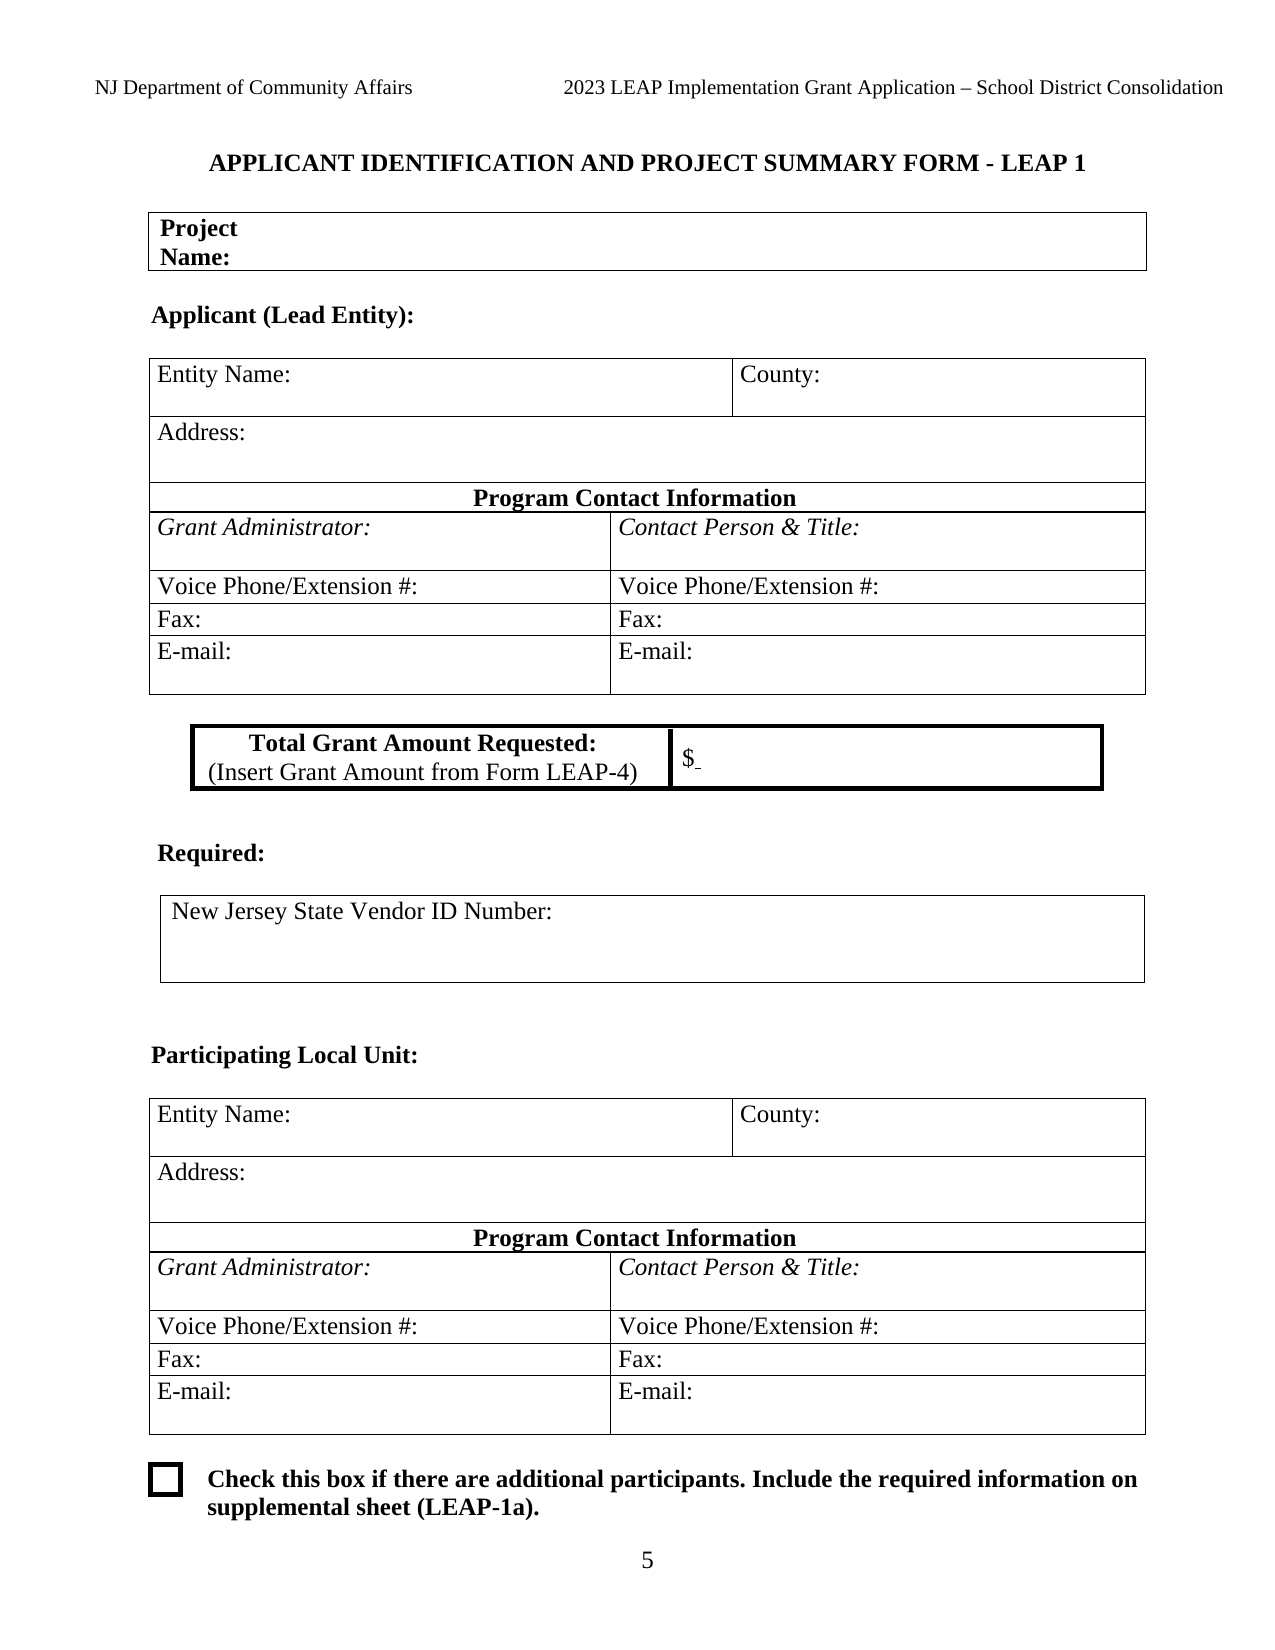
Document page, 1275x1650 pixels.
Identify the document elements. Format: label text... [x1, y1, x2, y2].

text Check this box if there are additional participants. Include the required information on supplemental sheet (LEAP-1a). [207, 1464, 1212, 1521]
table_cell Grant Administrator: [150, 1253, 610, 1310]
table_cell Voice Phone/Extension #: [150, 1311, 610, 1343]
table_cell E-mail: [611, 636, 1145, 694]
table_cell Fax: [611, 1344, 1145, 1375]
table_header County: [733, 359, 1145, 416]
table_cell E-mail: [150, 1376, 610, 1434]
table_cell Address: [150, 1157, 1145, 1222]
table_cell Grant Administrator: [150, 513, 610, 570]
table_header [329, 213, 1146, 270]
table_cell Fax: [150, 1344, 610, 1375]
table_cell Voice Phone/Extension #: [150, 571, 610, 603]
table_cell Contact Person & Title: [611, 1253, 1145, 1310]
subtitle APPLICANT IDENTIFICATION AND PROJECT SUMMARY FORM - LEAP 1 [57, 148, 1237, 177]
table_header Project Name: [149, 213, 328, 270]
table_cell Address: [150, 417, 1145, 482]
table_cell Voice Phone/Extension #: [611, 571, 1145, 603]
table_header County: [733, 1099, 1145, 1156]
table_cell Fax: [150, 604, 610, 635]
table_cell Contact Person & Title: [611, 513, 1145, 570]
text Applicant (Lead Entity): [132, 300, 1212, 329]
table_cell Voice Phone/Extension #: [611, 1311, 1145, 1343]
table_cell Program Contact Information [150, 483, 1145, 511]
table_header Entity Name: [150, 1099, 732, 1156]
table_cell E-mail: [611, 1376, 1145, 1434]
table_header Entity Name: [150, 359, 732, 416]
table_header New Jersey State Vendor ID Number: [161, 896, 1144, 982]
table_header Total Grant Amount Requested: (Insert Grant Amount from Form LEAP-4) [195, 728, 671, 786]
text Participating Local Unit: [57, 1040, 1212, 1069]
table_cell Fax: [611, 604, 1145, 635]
table_cell Program Contact Information [150, 1223, 1145, 1251]
table_cell E-mail: [150, 636, 610, 694]
text Required: [57, 838, 1212, 867]
table_header $ [673, 728, 1100, 786]
